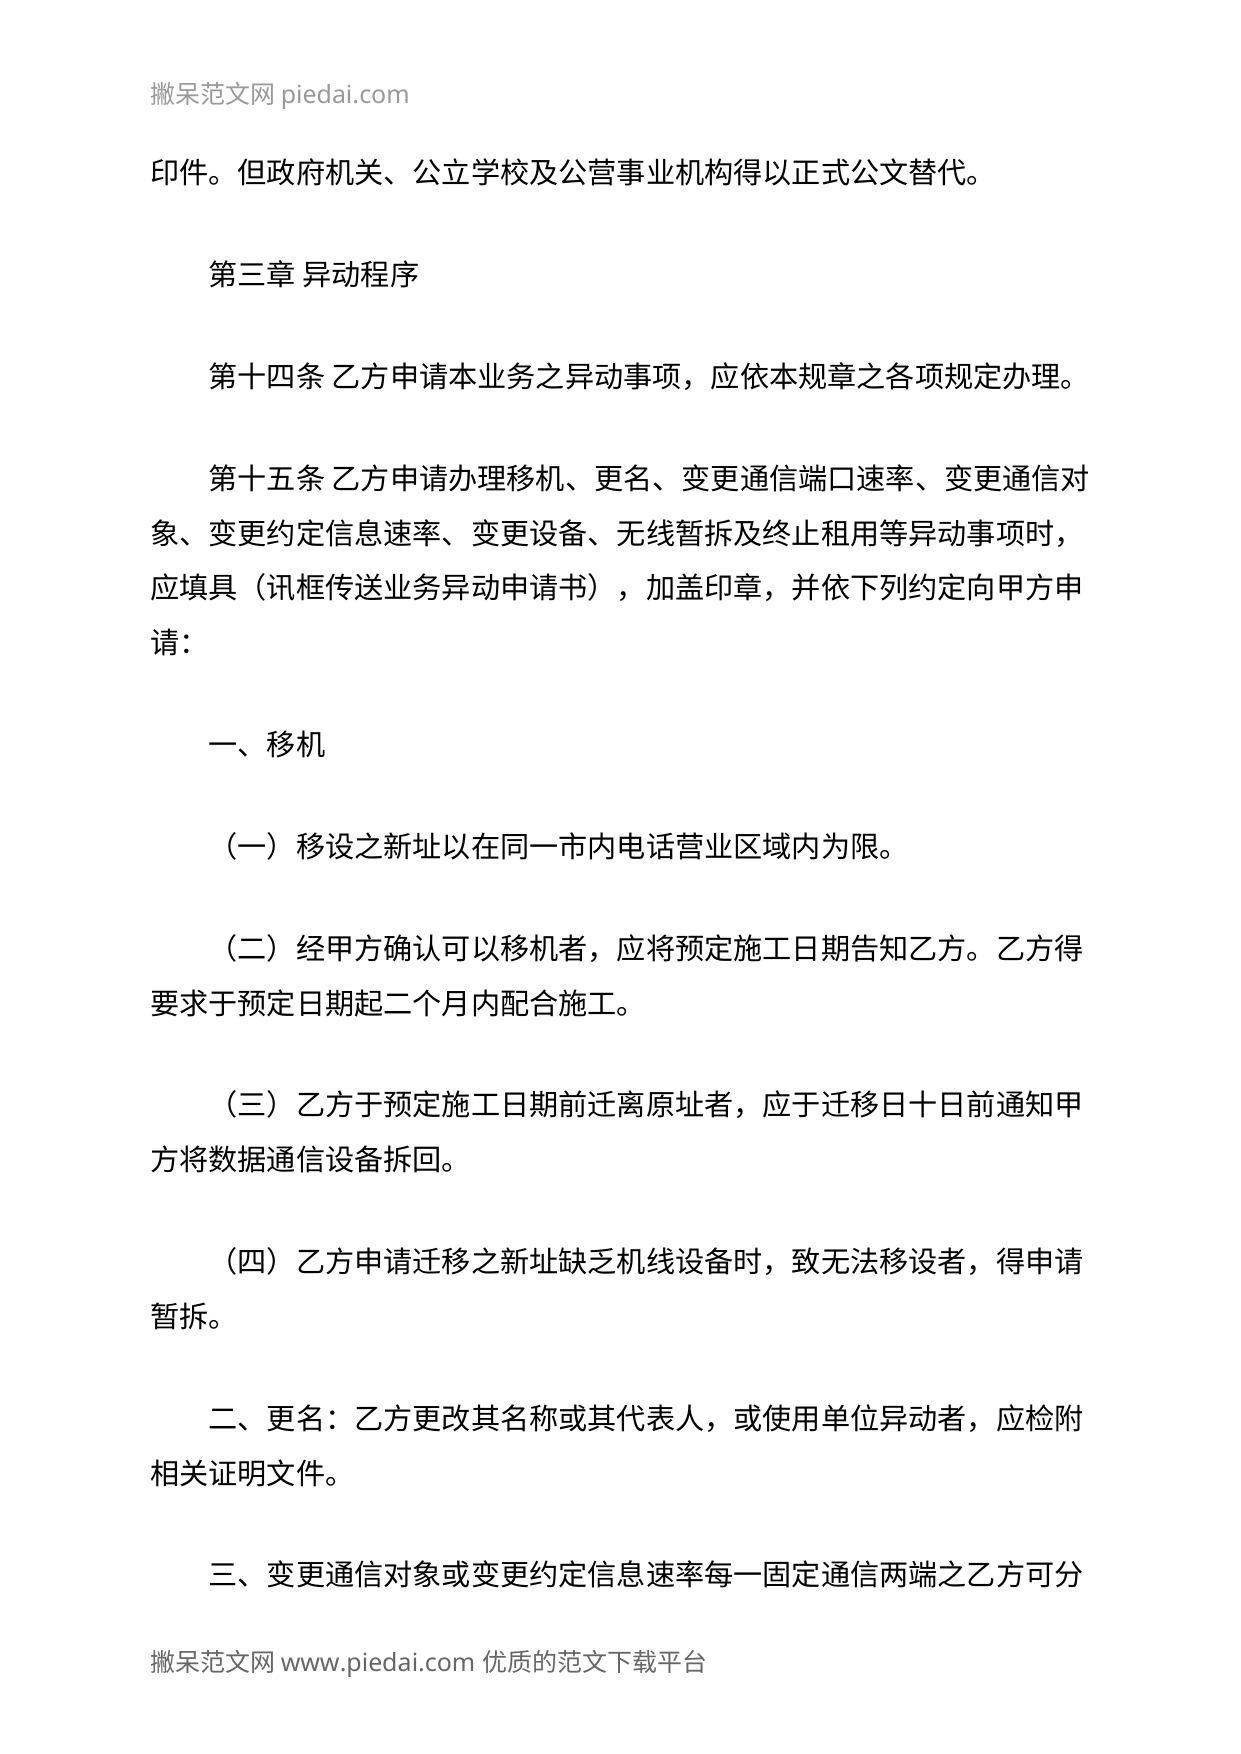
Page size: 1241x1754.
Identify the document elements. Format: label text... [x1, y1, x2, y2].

text （一）移设之新址以在同一市内电话营业区域内为限。 [150, 823, 1090, 866]
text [150, 150, 1090, 192]
text 二、更名：乙方更改其名称或其代表人，或使用单位异动者，应检附相关证明文件。 [150, 1395, 1090, 1492]
text 一、移机 [150, 722, 1090, 764]
text 第十四条 乙方申请本业务之异动事项，应依本规章之各项规定办理。 [150, 353, 1090, 396]
text 第十五条 乙方申请办理移机、更名、变更通信端口速率、变更通信对象、变更约定信息速率、变更设备、无线暂拆及终止租用等异动事项时，应填具（讯框传送业务异动申请书），加盖印章，并依下列约定向甲方申请： [150, 455, 1090, 662]
text 第三章 异动程序 [150, 252, 1090, 294]
text （二）经甲方确认可以移机者，应将预定施工日期告知乙方。乙方得要求于预定日期起二个月内配合施工。 [150, 925, 1090, 1022]
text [150, 1552, 1090, 1594]
text （四）乙方申请迁移之新址缺乏机线设备时，致无法移设者，得申请暂拆。 [150, 1239, 1090, 1336]
text （三）乙方于预定施工日期前迁离原址者，应于迁移日十日前通知甲方将数据通信设备拆回。 [150, 1082, 1090, 1179]
